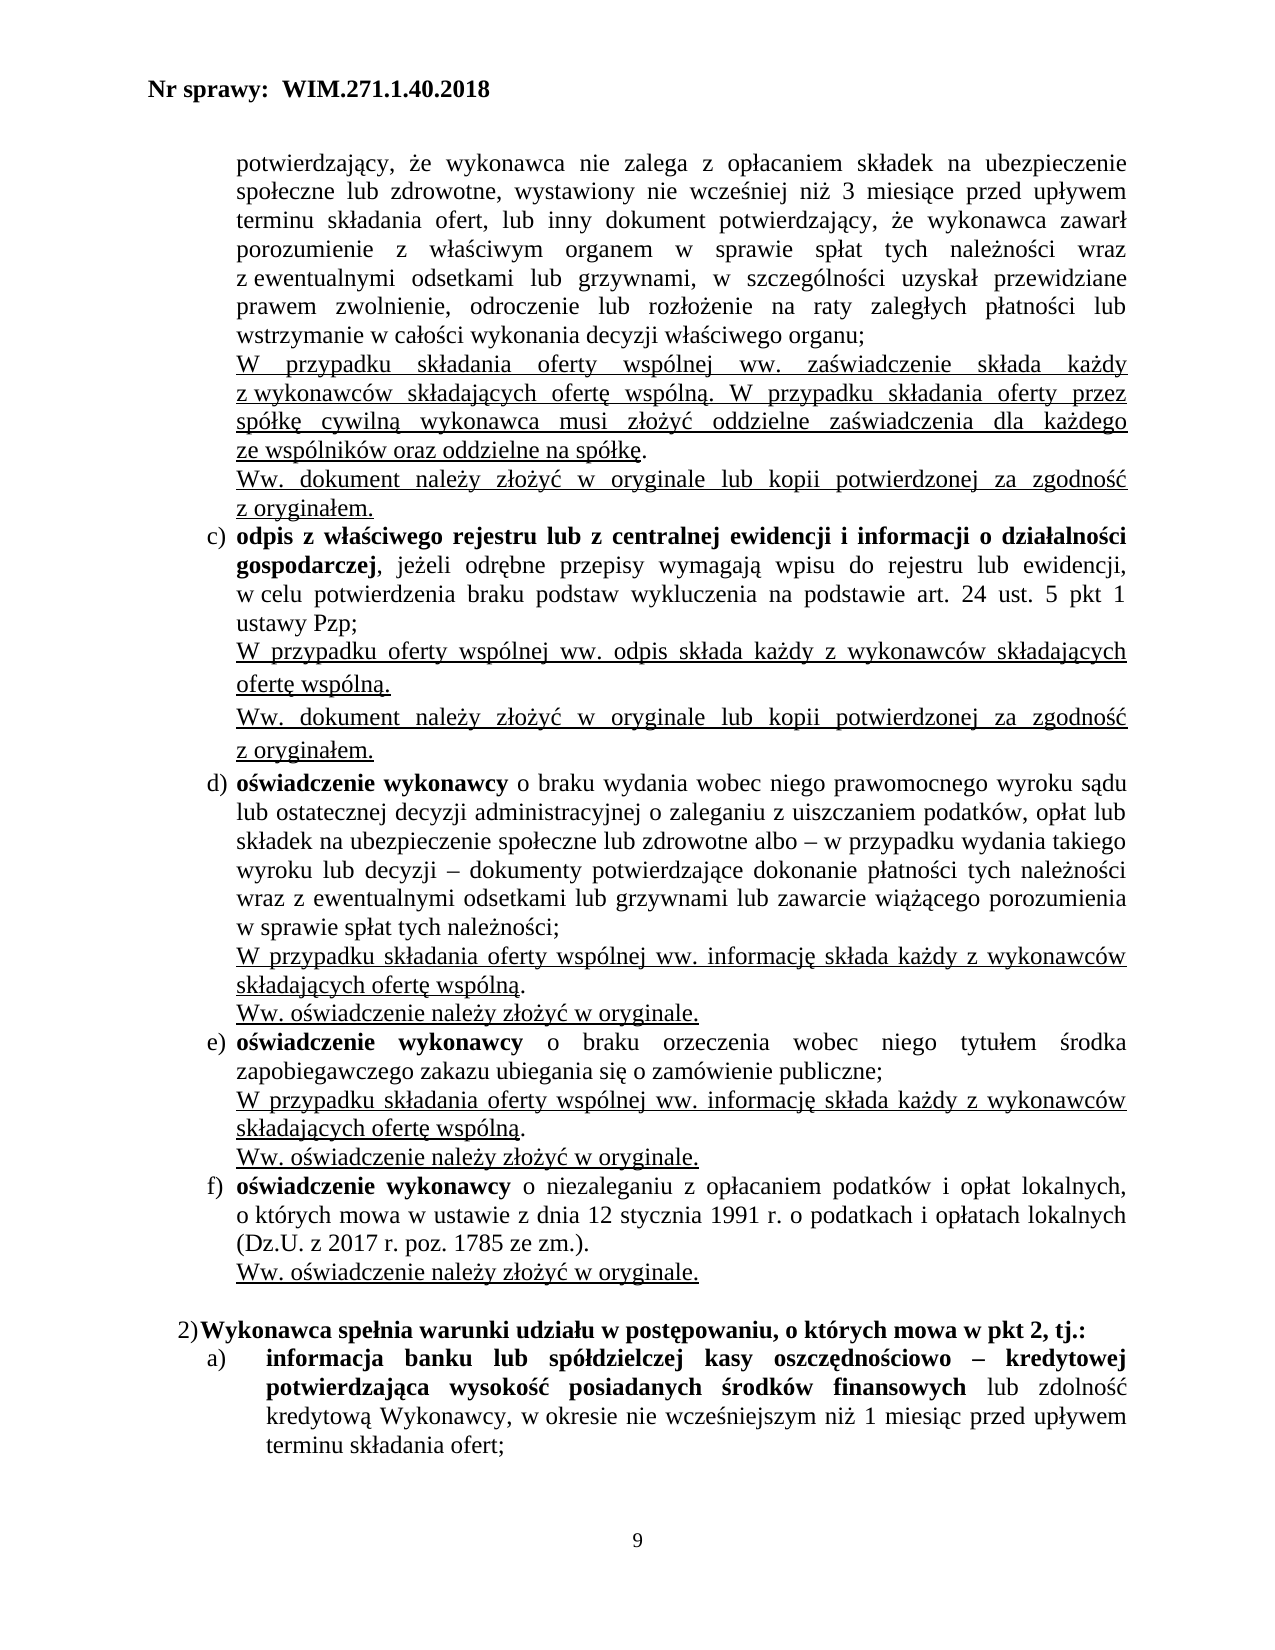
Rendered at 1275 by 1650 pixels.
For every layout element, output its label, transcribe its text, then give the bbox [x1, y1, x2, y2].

list oświadczenie wykonawcy o braku orzeczenia wobec niego tytułem środka zapobiegawczego zakazu ubiegania się o zamówienie publiczne; [207, 1027, 1127, 1085]
list oświadczenie wykonawcy o braku wydania wobec niego prawomocnego wyroku sądu lub ostatecznej decyzji administracyjnej o zaleganiu z uiszczaniem podatków, opłat lub składek na ubezpieczenie społeczne lub zdrowotne albo – w przypadku wydania takiego wyroku lub decyzji – dokumenty potwierdzające dokonanie płatności tych należności wraz z ewentualnymi odsetkami lub grzywnami lub zawarcie wiążącego porozumienia w sprawie spłat tych należności; [207, 768, 1127, 941]
text W przypadku składania oferty wspólnej ww. informację składa każdy z wykonawców składających ofertę wspólną. [207, 1085, 1127, 1142]
text Ww. dokument należy złożyć w oryginale lub kopii potwierdzonej za zgodność z oryginałem. [236, 490, 1127, 521]
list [207, 148, 1127, 349]
list odpis z właściwego rejestru lub z centralnej ewidencji i informacji o działalności gospodarczej, jeżeli odrębne przepisy wymagają wpisu do rejestru lub ewidencji, w celu potwierdzenia braku podstaw wykluczenia na podstawie art. 24 ust. 5 pkt 1 ustawy Pzp; [207, 521, 1127, 636]
list Wykonawca spełnia warunki udziału w postępowaniu, o których mowa w pkt 2, tj.: [177, 1315, 1127, 1343]
text Ww. oświadczenie należy złożyć w oryginale. [236, 998, 1127, 1027]
list W przypadku oferty wspólnej ww. odpis składa każdy z wykonawców składających ofertę wspólną. [236, 663, 1127, 698]
list informacja banku lub spółdzielczej kasy oszczędnościowo – kredytowej potwierdzająca wysokość posiadanych środków finansowych lub zdolność kredytową Wykonawcy, w okresie nie wcześniejszym niż 1 miesiąc przed upływem terminu składania ofert; [207, 1343, 1127, 1458]
list W przypadku oferty wspólnej ww. odpis składa każdy z wykonawców składających ofertę wspólną. [236, 636, 1127, 661]
text Ww. dokument należy złożyć w oryginale lub kopii potwierdzonej za zgodność z oryginałem. [236, 464, 1127, 489]
text Ww. oświadczenie należy złożyć w oryginale. [236, 1257, 1127, 1286]
list oświadczenie wykonawcy o niezaleganiu z opłacaniem podatków i opłat lokalnych, o których mowa w ustawie z dnia 12 stycznia 1991 r. o podatkach i opłatach lokalnych (Dz.U. z 2017 r. poz. 1785 ze zm.). [207, 1171, 1127, 1257]
text W przypadku składania oferty wspólnej ww. informację składa każdy z wykonawców składających ofertę wspólną. [207, 941, 1127, 998]
text Ww. oświadczenie należy złożyć w oryginale. [236, 1142, 1127, 1171]
list Ww. dokument należy złożyć w oryginale lub kopii potwierdzonej za zgodność z oryginałem. [236, 702, 1127, 727]
list Ww. dokument należy złożyć w oryginale lub kopii potwierdzonej za zgodność z oryginałem. [236, 729, 1127, 764]
